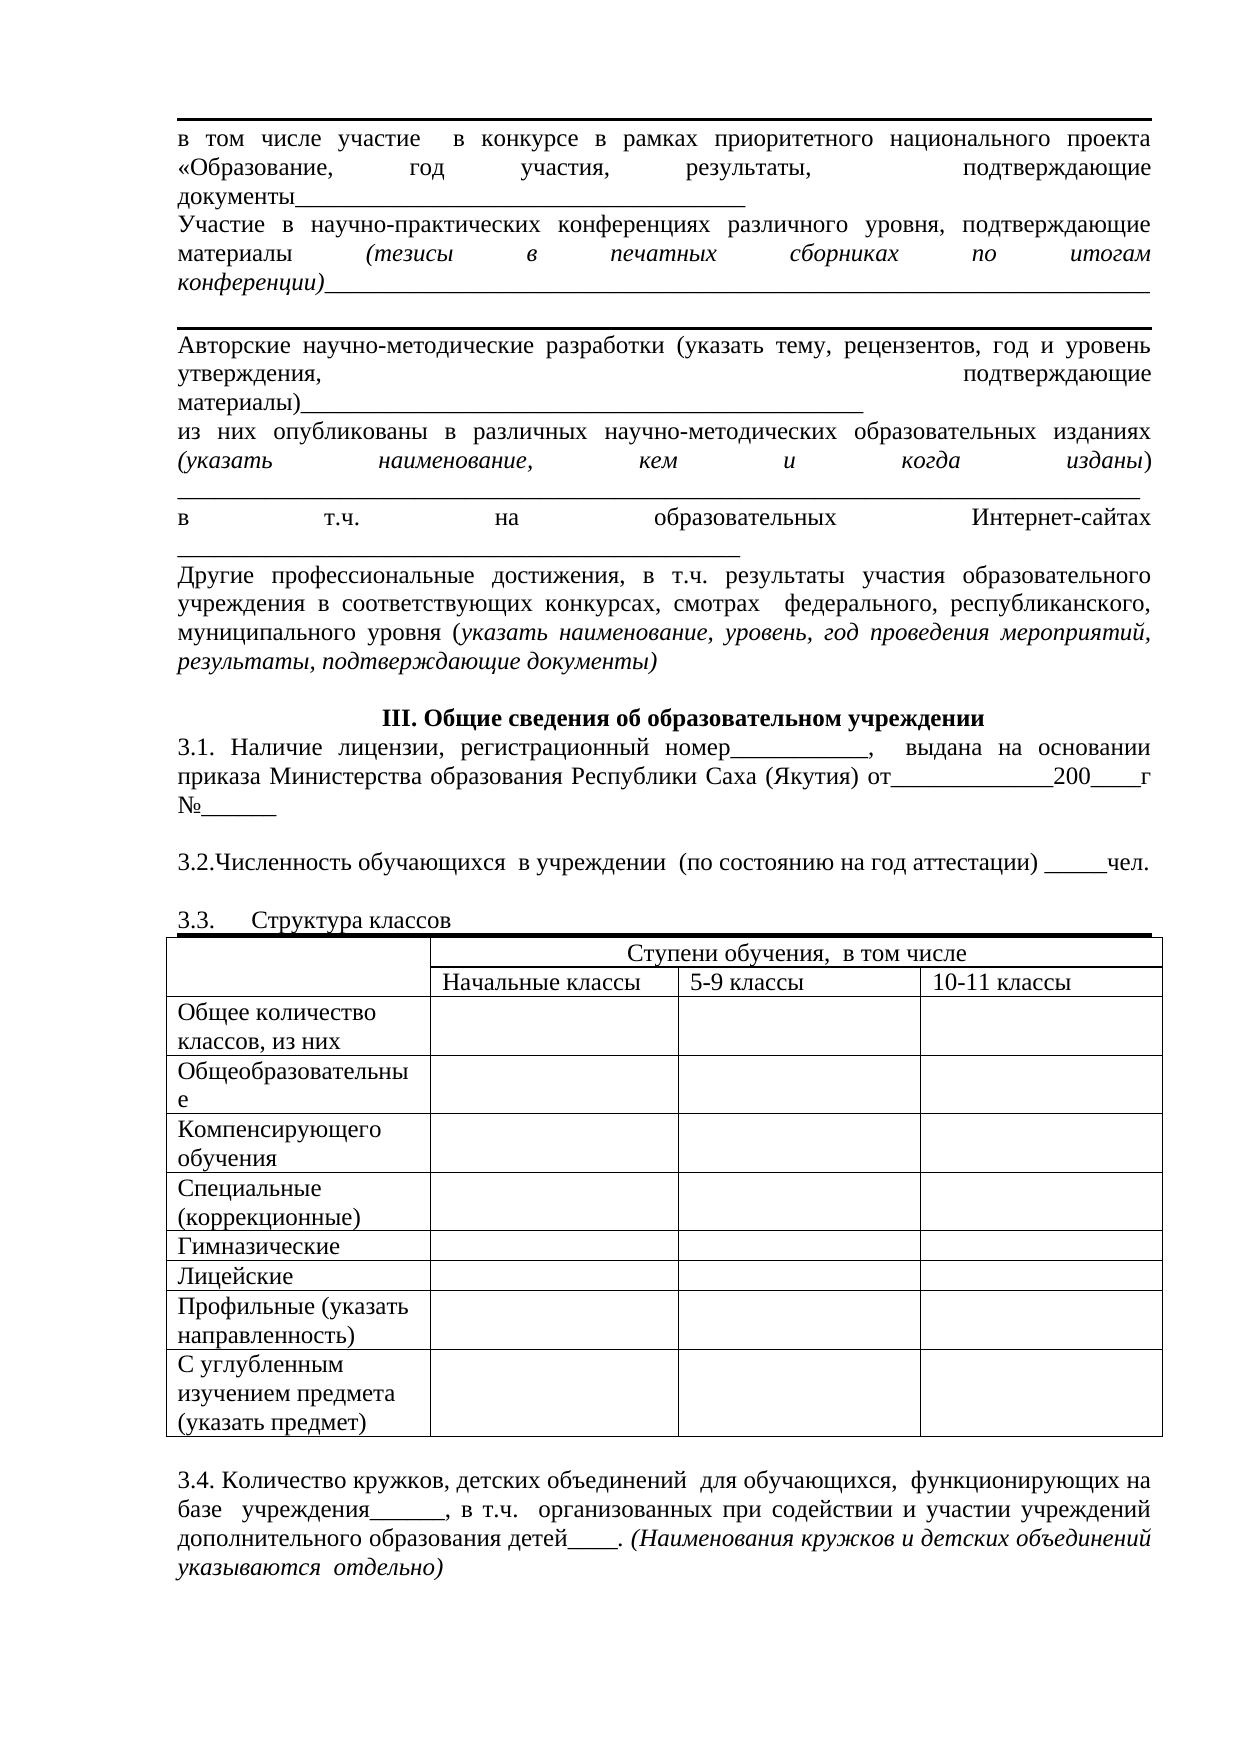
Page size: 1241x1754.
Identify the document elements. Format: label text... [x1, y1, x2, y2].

table_cell [679, 1350, 920, 1436]
table_cell [431, 1291, 678, 1348]
text в том числе участие в конкурсе в рамках приоритетного национального проекта «Образование, год участия, результаты, подтверждающие документы____________________________________ [177, 121, 1152, 209]
table_cell [431, 1350, 678, 1436]
table_cell [679, 1231, 920, 1260]
table_cell [431, 1114, 678, 1172]
text в т.ч. на образовательных Интернет-сайтах _____________________________________________ [177, 502, 1152, 560]
table_cell Начальные классы [431, 968, 678, 996]
table_cell [679, 997, 920, 1055]
table_cell [921, 997, 1162, 1055]
table_cell [921, 1173, 1162, 1230]
table_cell [679, 1056, 920, 1113]
table_cell Гимназические [167, 1231, 430, 1260]
table_cell Общеобразовательные [167, 1056, 430, 1113]
text Участие в научно-практических конференциях различного уровня, подтверждающие материалы (тезисы в печатных сборниках по итогам конференции)__________________________________________________________________ [177, 209, 1152, 296]
table_cell [431, 1261, 678, 1290]
table_cell [921, 1350, 1162, 1436]
text 3.2.Численность обучающихся в учреждении (по состоянию на год аттестации) _____чел. [177, 847, 1152, 876]
table_header [167, 938, 430, 996]
table_cell Профильные (указать направленность) [167, 1291, 430, 1348]
table_cell 5-9 классы [679, 968, 920, 996]
table_cell [679, 1291, 920, 1348]
table_header Ступени обучения, в том числе [431, 938, 1162, 966]
text 3.1. Наличие лицензии, регистрационный номер___________, выдана на основании приказа Министерства образования Республики Саха (Якутия) от_____________200____г №______ [177, 732, 1152, 818]
table_cell [679, 1173, 920, 1230]
text 3.4. Количество кружков, детских объединений для обучающихся, функционирующих на базе учреждения______, в т.ч. организованных при содействии и участии учреждений дополнительного образования детей____. (Наименования кружков и детских объединений указываются отдельно) [177, 1466, 1152, 1581]
table_cell [921, 1231, 1162, 1260]
text Другие профессиональные достижения, в т.ч. результаты участия образовательного учреждения в соответствующих конкурсах, смотрах федерального, республиканского, муниципального уровня (указать наименование, уровень, год проведения мероприятий, результаты, подтверждающие документы) [177, 560, 1152, 675]
table_cell [431, 1056, 678, 1113]
table_cell [679, 1114, 920, 1172]
list Структура классов [177, 905, 1152, 933]
table_cell Компенсирующего обучения [167, 1114, 430, 1172]
table_cell [431, 997, 678, 1055]
table_cell [431, 1231, 678, 1260]
text III. Общие сведения об образовательном учреждении [215, 703, 1152, 732]
table_cell [921, 1261, 1162, 1290]
table_cell [679, 1261, 920, 1290]
table_cell [431, 1173, 678, 1230]
table_cell [921, 1114, 1162, 1172]
table_cell С углубленным изучением предмета (указать предмет) [167, 1350, 430, 1436]
table_cell Общее количество классов, из них [167, 997, 430, 1055]
text из них опубликованы в различных научно-методических образовательных изданиях (указать наименование, кем и когда изданы) _____________________________________________________________________________ [177, 416, 1152, 502]
table_cell 10-11 классы [921, 968, 1162, 996]
table_cell [921, 1056, 1162, 1113]
table_cell Специальные (коррекционные) [167, 1173, 430, 1230]
text Авторские научно-методические разработки (указать тему, рецензентов, год и уровень утверждения, подтверждающие материалы)_____________________________________________ [177, 330, 1152, 416]
table_cell Лицейские [167, 1261, 430, 1290]
table_cell [921, 1291, 1162, 1348]
